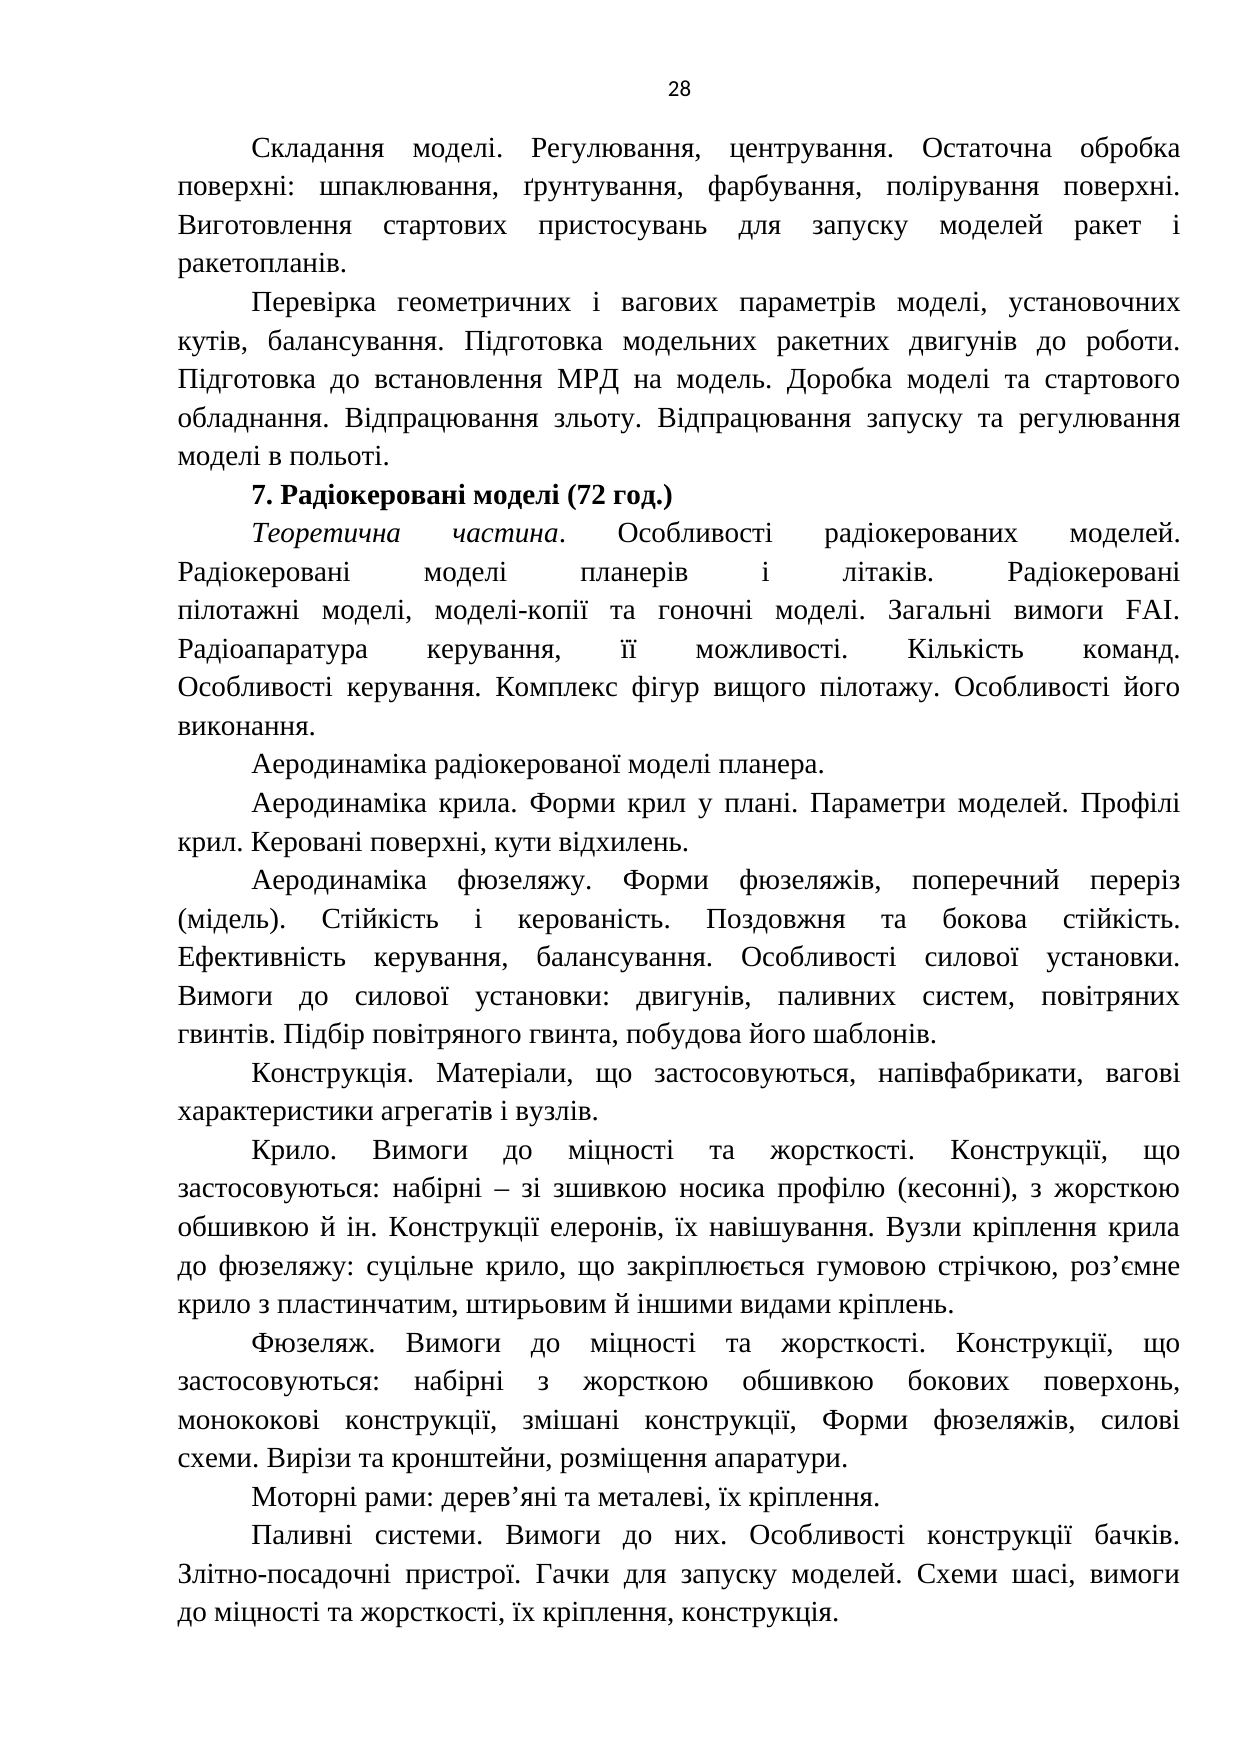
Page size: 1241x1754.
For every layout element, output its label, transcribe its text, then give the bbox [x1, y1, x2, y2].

text Фюзеляж. Вимоги до міцності та жорсткості. Конструкції, що застосовуються: набірні з жорсткою обшивкою бокових поверхонь, монококові конструкції, змішані конструкції, Форми фюзеляжів, силові схеми. Вирізи та кронштейни, розміщення апаратури. [177, 1325, 1181, 1474]
text Моторні рами: дерев’яні та металеві, їх кріплення. [177, 1479, 1181, 1512]
text Складання моделі. Регулювання, центрування. Остаточна обробка поверхні: шпаклювання, ґрунтування, фарбування, полірування поверхні. Виготовлення стартових пристосувань для запуску моделей ракет і ракетопланів. [177, 130, 1181, 279]
text Конструкція. Матеріали, що застосовуються, напівфабрикати, вагові характеристики агрегатів і вузлів. [177, 1055, 1181, 1127]
text Аеродинаміка радіокерованої моделі планера. [177, 747, 1181, 780]
text Перевірка геометричних і вагових параметрів моделі, установочних кутів, балансування. Підготовка модельних ракетних двигунів до роботи. Підготовка до встановлення МРД на модель. Доробка моделі та стартового обладнання. Відпрацювання зльоту. Відпрацювання запуску та регулювання моделі в польоті. [177, 284, 1181, 472]
text Теоретична частина. Особливості радіокерованих моделей. Радіокеровані моделі планерів і літаків. Радіокеровані пілотажні моделі, моделі-копії та гоночні моделі. Загальні вимоги FАІ. Радіоапаратура керування, її можливості. Кількість команд. Особливості керування. Комплекс фігур вищого пілотажу. Особливості його виконання. [177, 515, 1181, 742]
text Аеродинаміка крила. Форми крил у плані. Параметри моделей. Профілі крил. Керовані поверхні, кути відхилень. [177, 785, 1181, 857]
text Паливні системи. Вимоги до них. Особливості конструкції бачків. Злітно-посадочні пристрої. Гачки для запуску моделей. Схеми шасі, вимоги до міцності та жорсткості, їх кріплення, конструкція. [177, 1517, 1181, 1628]
text Крило. Вимоги до міцності та жорсткості. Конструкції, що застосовуються: набірні – зі зшивкою носика профілю (кесонні), з жорсткою обшивкою й ін. Конструкції елеронів, їх навішування. Вузли кріплення крила до фюзеляжу: суцільне крило, що закріплюється гумовою стрічкою, роз’ємне крило з пластинчатим, штирьовим й іншими видами кріплень. [177, 1132, 1181, 1320]
text 7. Радіокеровані моделі (72 год.) [177, 477, 1181, 510]
text Аеродинаміка фюзеляжу. Форми фюзеляжів, поперечний переріз (мідель). Стійкість і керованість. Поздовжня та бокова стійкість. Ефективність керування, балансування. Особливості силової установки. Вимоги до силової установки: двигунів, паливних систем, повітряних гвинтів. Підбір повітряного гвинта, побудова його шаблонів. [177, 862, 1181, 1050]
